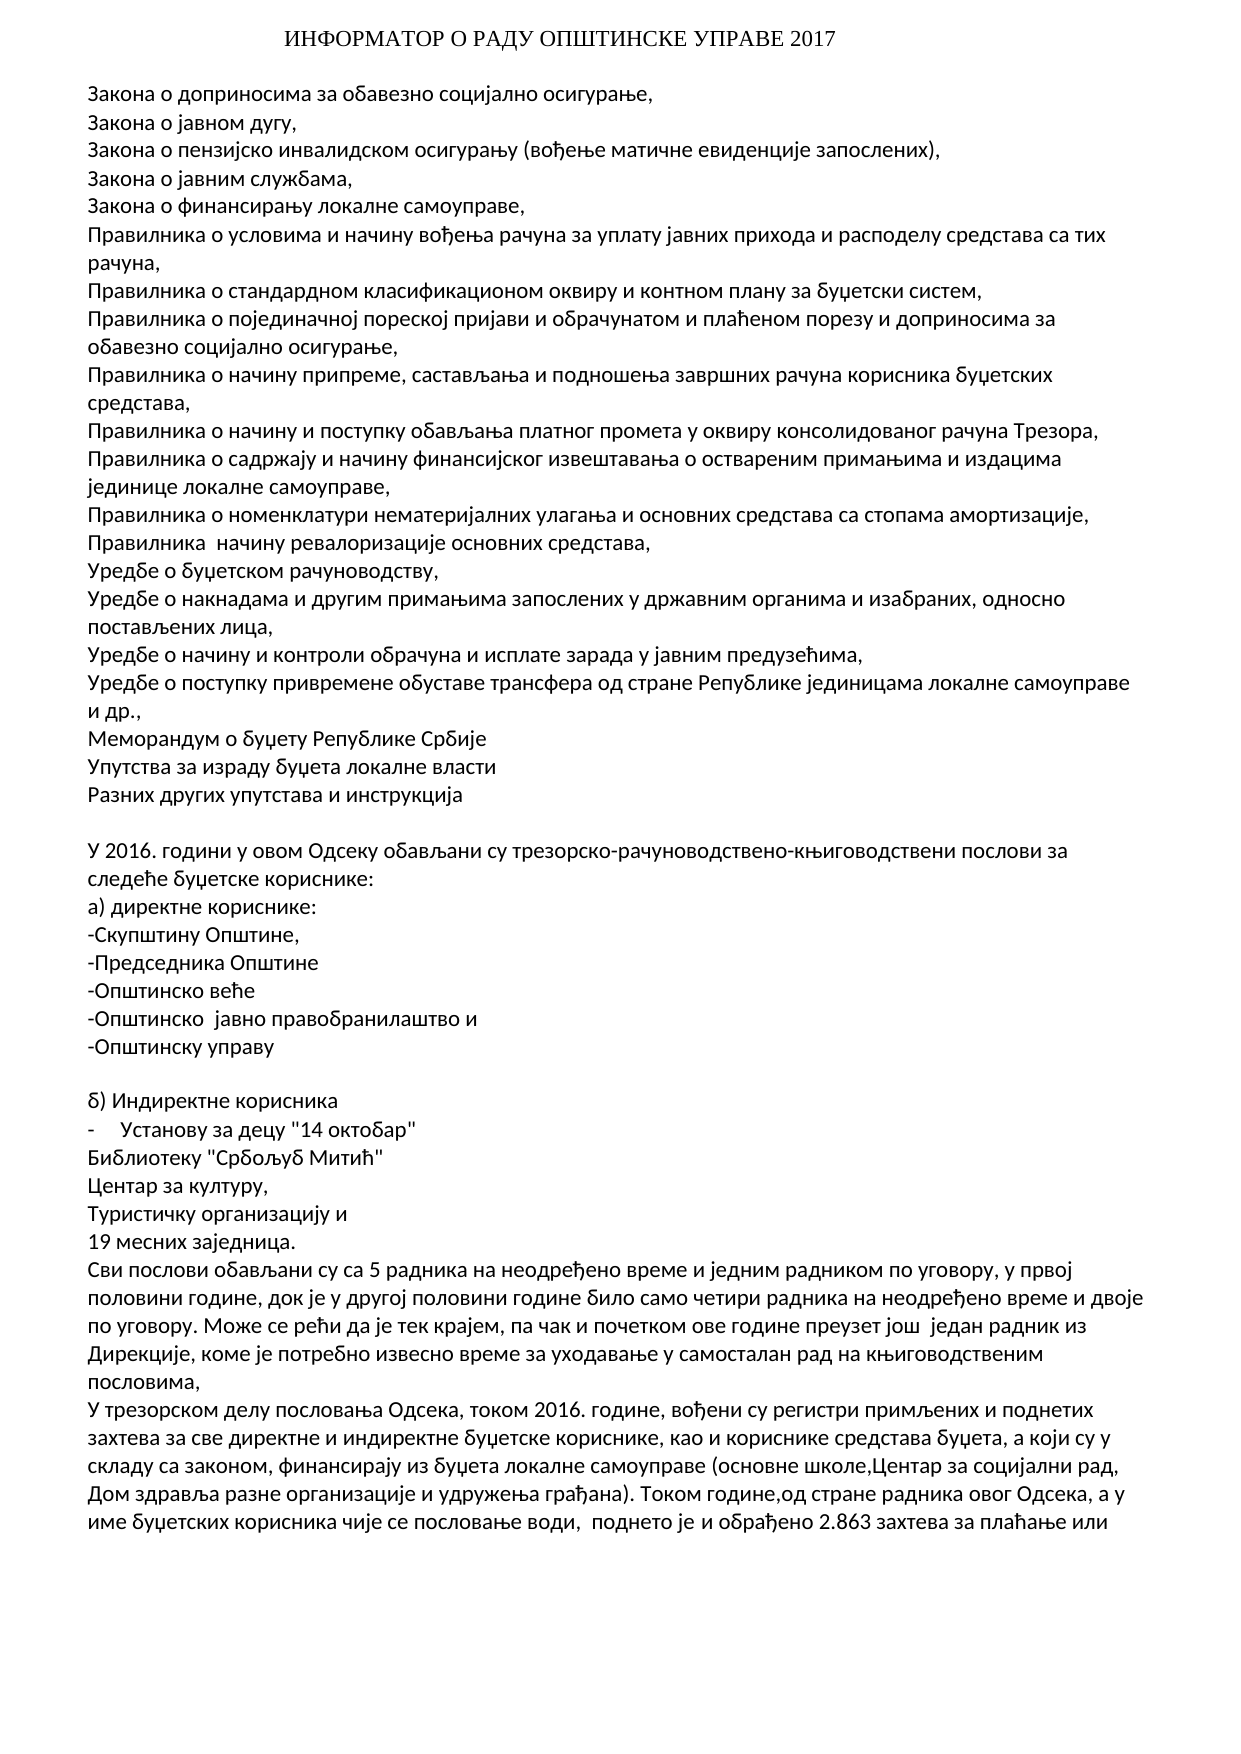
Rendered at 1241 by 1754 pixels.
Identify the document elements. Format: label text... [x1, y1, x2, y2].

text Правилника о номенклатури нематеријалних улагања и основних средстава са стопама амортизације, [87, 500, 1148, 528]
text Уредбе о накнадама и другим примањима запослених у државним органима и изабраних, односно постављених лица, [87, 584, 1148, 640]
text Закона о пензијско инвалидском осигурању (вођење матичне евиденције запослених), [87, 136, 1148, 164]
text Библиотеку "Србољуб Митић" [87, 1143, 1148, 1171]
text Упутства за израду буџета локалне власти [87, 752, 1148, 780]
text -Општинску управу [87, 1032, 1148, 1060]
text Уредбе о начину и контроли обрачуна и исплате зарада у јавним предузећима, [87, 640, 1148, 668]
text Закона о доприносима за обавезно социјално осигурање, [87, 79, 1148, 108]
text Меморандум о буџету Републике Србије [87, 724, 1148, 752]
text Правилника о појединачној пореској пријави и обрачунатом и плаћеном порезу и доприносима за обавезно социјално осигурање, [87, 304, 1148, 360]
text Уредбе о поступку привремене обуставе трансфера од стране Републике јединицама локалне самоуправе и др., [87, 668, 1148, 724]
text Туристичку организацију и [87, 1199, 1148, 1227]
text Правилника о садржају и начину финансијског извештавања о оствареним примањима и издацима јединице локалне самоуправе, [87, 444, 1148, 500]
text Закона о јавним службама, [87, 164, 1148, 192]
text Правилника о начину и поступку обављања платног промета у оквиру консолидованог рачуна Трезора, [87, 416, 1148, 444]
text Правилника начину ревалоризације основних средстава, [87, 528, 1148, 556]
text У 2016. години у овом Одсеку обављани су трезорско-рачуноводствено-књиговодствени послови за следеће буџетске кориснике: [87, 836, 1148, 892]
text Правилника о начину припреме, састављања и подношења завршних рачуна корисника буџетских средстава, [87, 360, 1148, 416]
text -Скупштину Општине, [87, 920, 1148, 948]
text Закона о јавном дугу, [87, 108, 1148, 136]
text Правилника о условима и начину вођења рачуна за уплату јавних прихода и расподелу средстава са тих рачуна, [87, 220, 1148, 276]
text а) директне кориснике: [87, 892, 1148, 920]
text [87, 1395, 1148, 1535]
text Правилника о стандардном класификационом оквиру и контном плану за буџетски систем, [87, 276, 1148, 304]
text 19 месних заједница. [87, 1227, 1148, 1255]
text Сви послови обављани су са 5 радника на неодређено време и једним радником по уговору, у првој половини године, док је у другој половини године било само четири радника на неодређено време и двоје по уговору. Може се рећи да је тек крајем, па чак и почетком ове године преузет још један радник из Дирекције, коме је потребно извесно време за уходавање у самосталан рад на књиговодственим пословима, [87, 1255, 1148, 1395]
text Закона о финансирању локалне самоуправе, [87, 192, 1148, 220]
text - Установу за децу "14 октобар" [87, 1115, 1148, 1143]
text -Општинско јавно правобранилаштво и [87, 1004, 1148, 1032]
text -Председника Општине [87, 948, 1148, 976]
text -Општинско веће [87, 976, 1148, 1004]
text Уредбе о буџетском рачуноводству, [87, 556, 1148, 584]
text Разних других упутстава и инструкција [87, 780, 1148, 808]
text Центар за културу, [87, 1171, 1148, 1199]
text б) Индиректне корисника [87, 1087, 1148, 1115]
